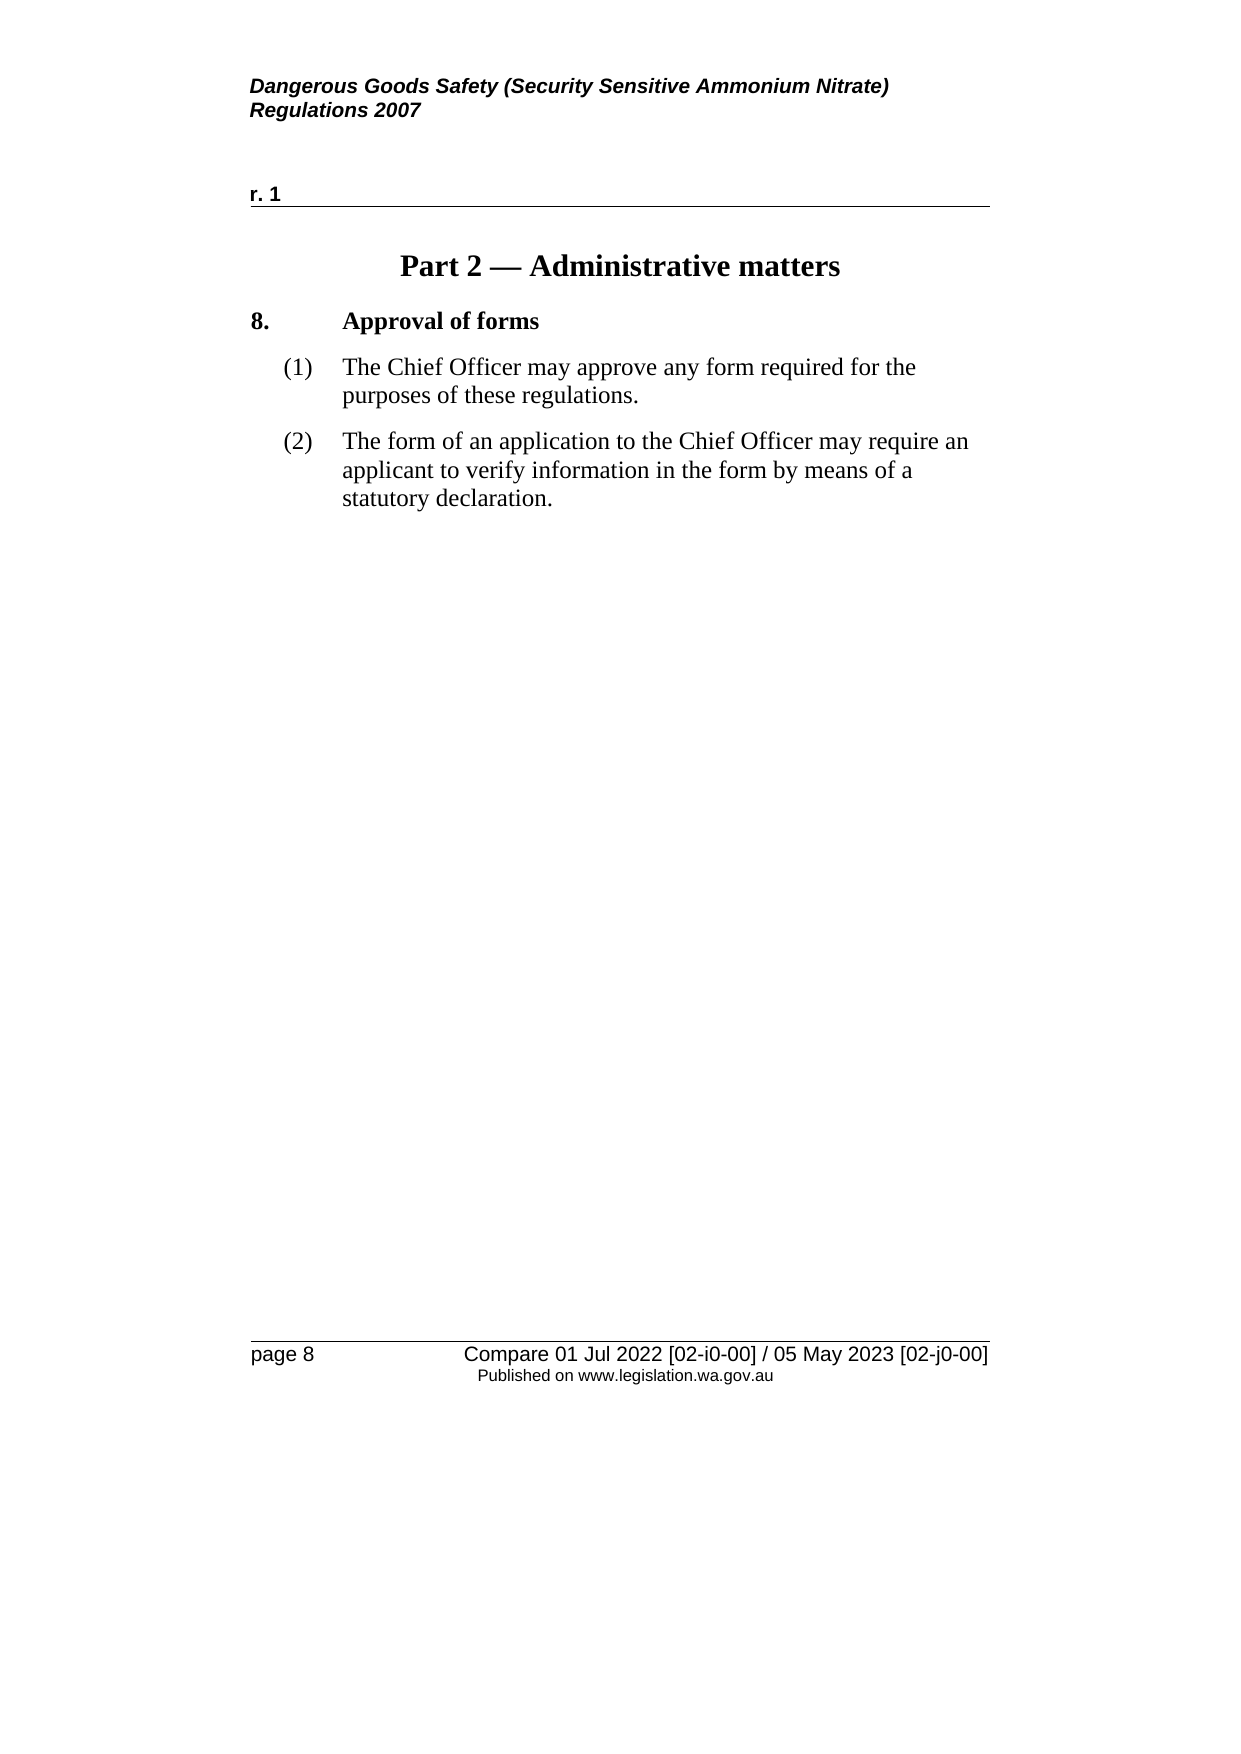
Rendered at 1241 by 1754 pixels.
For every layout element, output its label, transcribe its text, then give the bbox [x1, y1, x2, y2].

text (2) The form of an application to the Chief Officer may require an applicant to verify information in the form by means of a statutory declaration. [251, 426, 990, 512]
subtitle 8. Approval of forms [251, 306, 990, 335]
text (1) The Chief Officer may approve any form required for the purposes of these regulations. [251, 352, 990, 409]
subtitle Part 2 — Administrative matters [251, 247, 990, 283]
